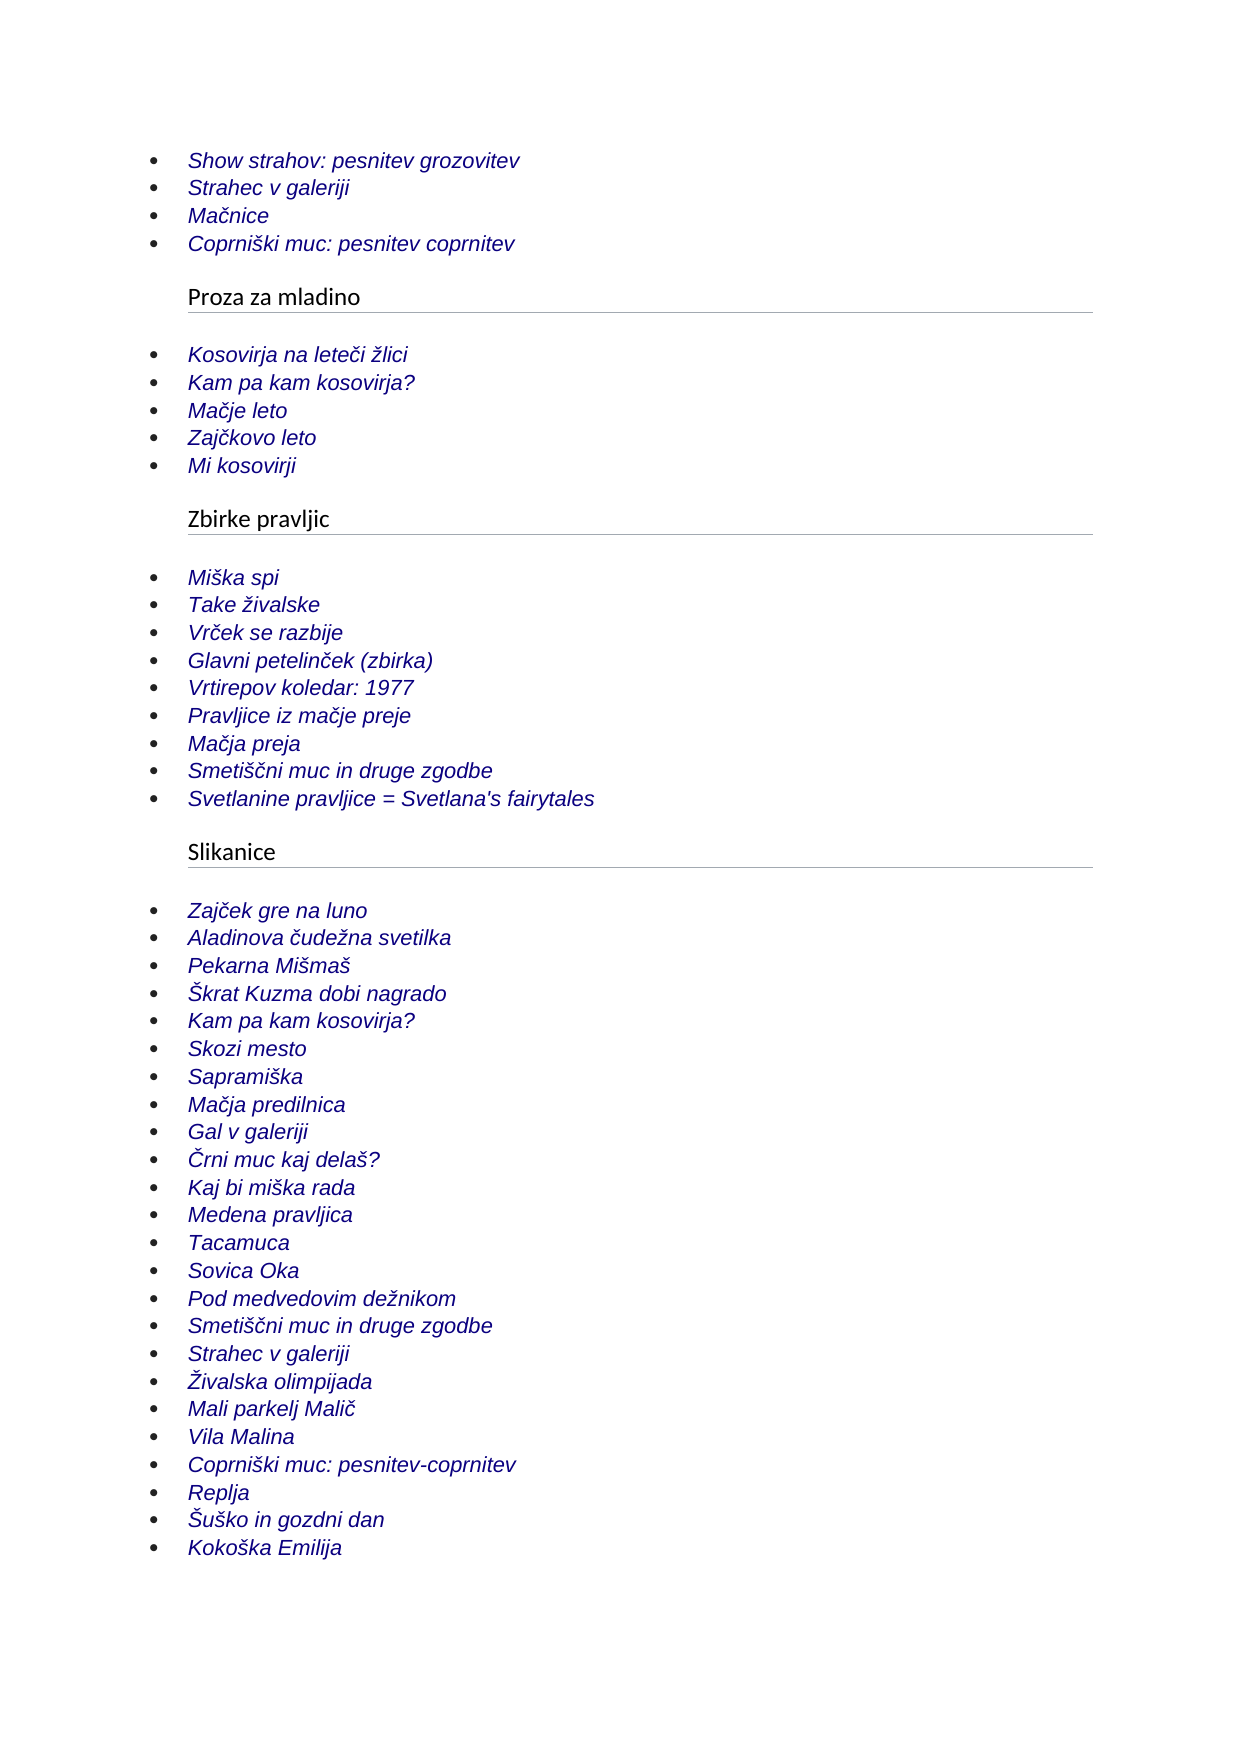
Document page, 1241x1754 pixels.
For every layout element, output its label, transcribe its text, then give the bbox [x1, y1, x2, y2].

list Tacamuca [150, 1230, 1093, 1255]
list Pekarna Mišmaš [150, 953, 1093, 978]
list Vrtirepov koledar: 1977 [150, 675, 1093, 701]
list Vrček se razbije [150, 620, 1093, 645]
list Šuško in gozdni dan [150, 1507, 1093, 1532]
list Pod medvedovim dežnikom [150, 1286, 1093, 1311]
list Strahec v galeriji [150, 175, 1093, 201]
list Mali parkelj Malič [150, 1396, 1093, 1422]
list Medena pravljica [150, 1202, 1093, 1228]
list Mi kosovirji [150, 453, 1093, 478]
list Gal v galeriji [150, 1119, 1093, 1144]
list Coprniški muc: pesnitev coprnitev [150, 231, 1093, 256]
list Zajčkovo leto [150, 425, 1093, 451]
list Pravljice iz mačje preje [150, 703, 1093, 728]
list Kaj bi miška rada [150, 1175, 1093, 1200]
list Aladinova čudežna svetilka [150, 925, 1093, 951]
text Slikanice [188, 836, 1093, 867]
list Smetiščni muc in druge zgodbe [150, 1313, 1093, 1338]
list Show strahov: pesnitev grozovitev [150, 148, 1093, 173]
list Kosovirja na leteči žlici [150, 342, 1093, 367]
list Mačja predilnica [150, 1092, 1093, 1117]
list Mačja preja [150, 731, 1093, 756]
list Sovica Oka [150, 1258, 1093, 1283]
list Živalska olimpijada [150, 1369, 1093, 1394]
list Kokoška Emilija [150, 1535, 1093, 1560]
list Glavni petelinček (zbirka) [150, 648, 1093, 673]
list Take živalske [150, 592, 1093, 617]
list Mačje leto [150, 398, 1093, 423]
list Zajček gre na luno [150, 898, 1093, 923]
list Sapramiška [150, 1064, 1093, 1089]
list Škrat Kuzma dobi nagrado [150, 981, 1093, 1006]
list Coprniški muc: pesnitev-coprnitev [150, 1452, 1093, 1477]
list Svetlanine pravljice = Svetlana's fairytales [150, 786, 1093, 811]
list Kam pa kam kosovirja? [150, 1008, 1093, 1034]
list Skozi mesto [150, 1036, 1093, 1061]
list Črni muc kaj delaš? [150, 1147, 1093, 1172]
list Mačnice [150, 203, 1093, 228]
list Strahec v galeriji [150, 1341, 1093, 1366]
list Replja [150, 1479, 1093, 1505]
list Vila Malina [150, 1424, 1093, 1449]
text Proza za mladino [188, 281, 1093, 312]
list Smetiščni muc in druge zgodbe [150, 758, 1093, 784]
list Kam pa kam kosovirja? [150, 370, 1093, 395]
text Zbirke pravljic [188, 503, 1093, 534]
list Miška spi [150, 564, 1093, 590]
